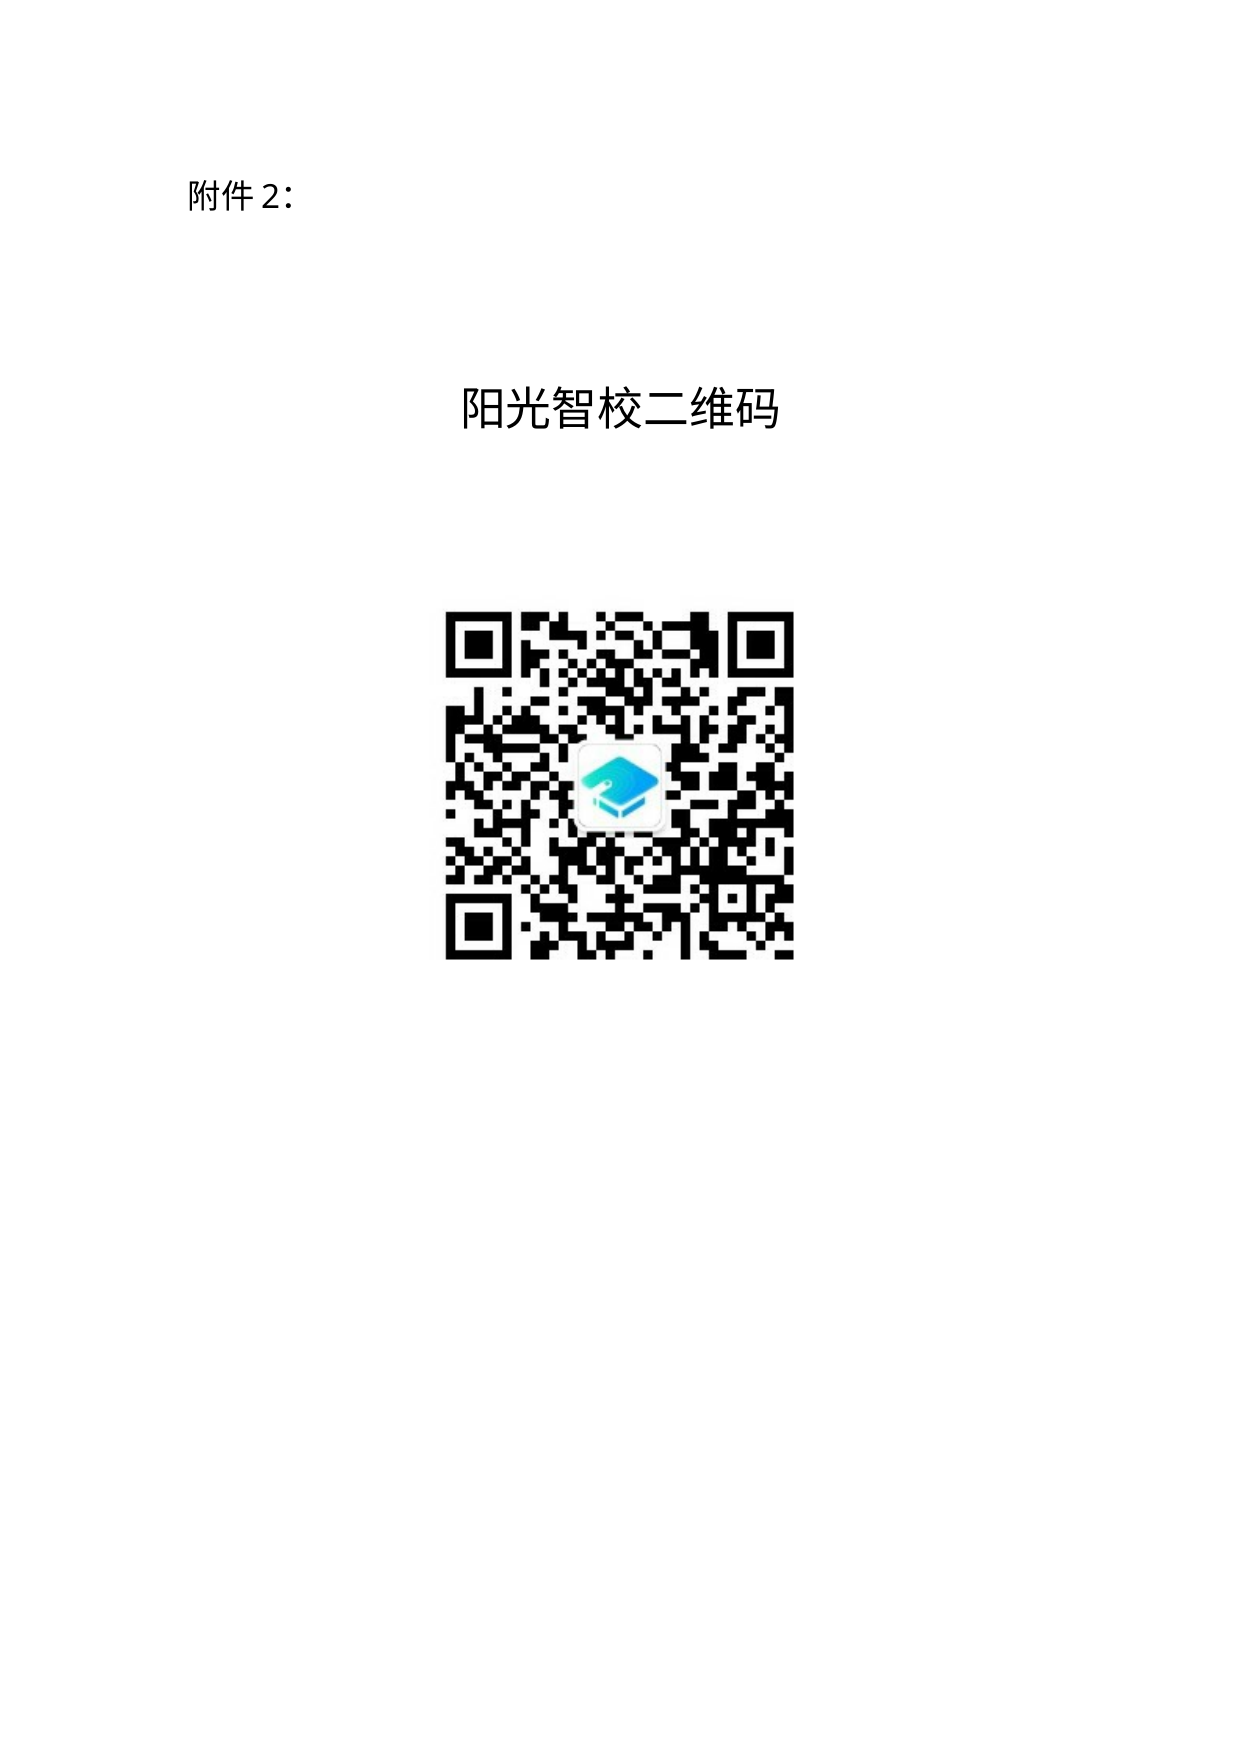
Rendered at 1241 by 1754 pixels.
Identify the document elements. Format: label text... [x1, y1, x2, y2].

picture [418, 584, 822, 988]
text 阳光智校二维码 [187, 357, 1053, 454]
text 附件2： [187, 162, 1053, 227]
